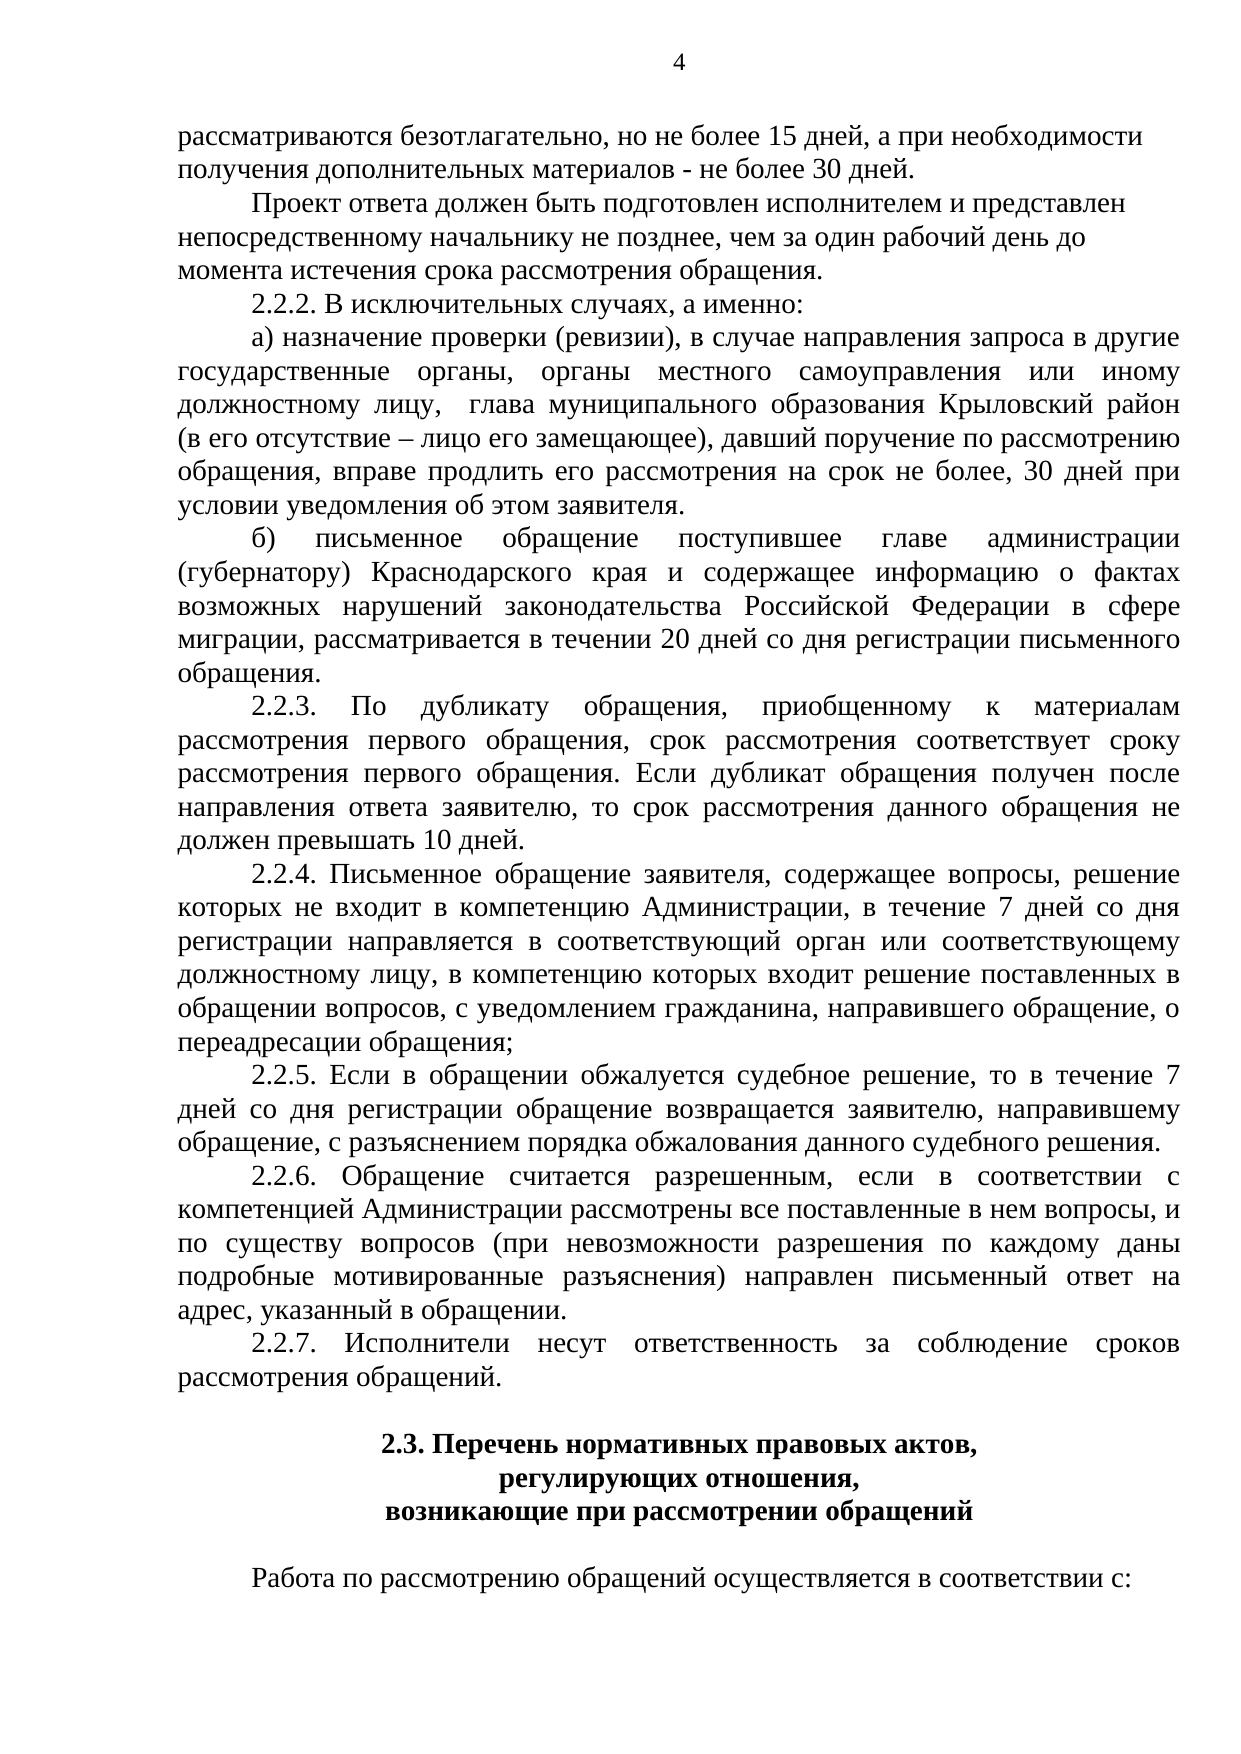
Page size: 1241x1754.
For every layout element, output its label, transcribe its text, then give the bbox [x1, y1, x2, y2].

text 2.2.6. Обращение считается разрешенным, если в соответствии с компетенцией Администрации рассмотрены все поставленные в нем вопросы, и по существу вопросов (при невозможности разрешения по каждому даны подробные мотивированные разъяснения) направлен письменный ответ на адрес, указанный в обращении. [177, 1158, 1181, 1326]
text Проект ответа должен быть подготовлен исполнителем и представлен непосредственному начальнику не позднее, чем за один рабочий день до момента истечения срока рассмотрения обращения. [177, 185, 1181, 286]
text 2.2.4. Письменное обращение заявителя, содержащее вопросы, решение которых не входит в компетенцию Администрации, в течение 7 дней со дня регистрации направляется в соответствующий орган или соответствующему должностному лицу, в компетенцию которых входит решение поставленных в обращении вопросов, с уведомлением гражданина, направившего обращение, о переадресации обращения; [177, 856, 1181, 1057]
text б) письменное обращение поступившее главе администрации (губернатору) Краснодарского края и содержащее информацию о фактах возможных нарушений законодательства Российской Федерации в сфере миграции, рассматривается в течении 20 дней со дня регистрации письменного обращения. [177, 521, 1181, 688]
text 2.3. Перечень нормативных правовых актов, [177, 1426, 1181, 1460]
text регулирующих отношения, [177, 1460, 1181, 1493]
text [177, 118, 1181, 185]
text 2.2.3. По дубликату обращения, приобщенному к материалам рассмотрения первого обращения, срок рассмотрения соответствует сроку рассмотрения первого обращения. Если дубликат обращения получен после направления ответа заявителю, то срок рассмотрения данного обращения не должен превышать 10 дней. [177, 688, 1181, 856]
text а) назначение проверки (ревизии), в случае направления запроса в другие государственные органы, органы местного самоуправления или иному должностному лицу, глава муниципального образования Крыловский район (в его отсутствие – лицо его замещающее), давший поручение по рассмотрению обращения, вправе продлить его рассмотрения на срок не более, 30 дней при условии уведомления об этом заявителя. [177, 319, 1181, 521]
text Работа по рассмотрению обращений осуществляется в соответствии с: [177, 1560, 1181, 1594]
text 2.2.5. Если в обращении обжалуется судебное решение, то в течение 7 дней со дня регистрации обращение возвращается заявителю, направившему обращение, с разъяснением порядка обжалования данного судебного решения. [177, 1057, 1181, 1158]
text возникающие при рассмотрении обращений [177, 1493, 1181, 1527]
text 2.2.7. Исполнители несут ответственность за соблюдение сроков рассмотрения обращений. [177, 1326, 1181, 1393]
text 2.2.2. В исключительных случаях, а именно: [177, 286, 1181, 319]
